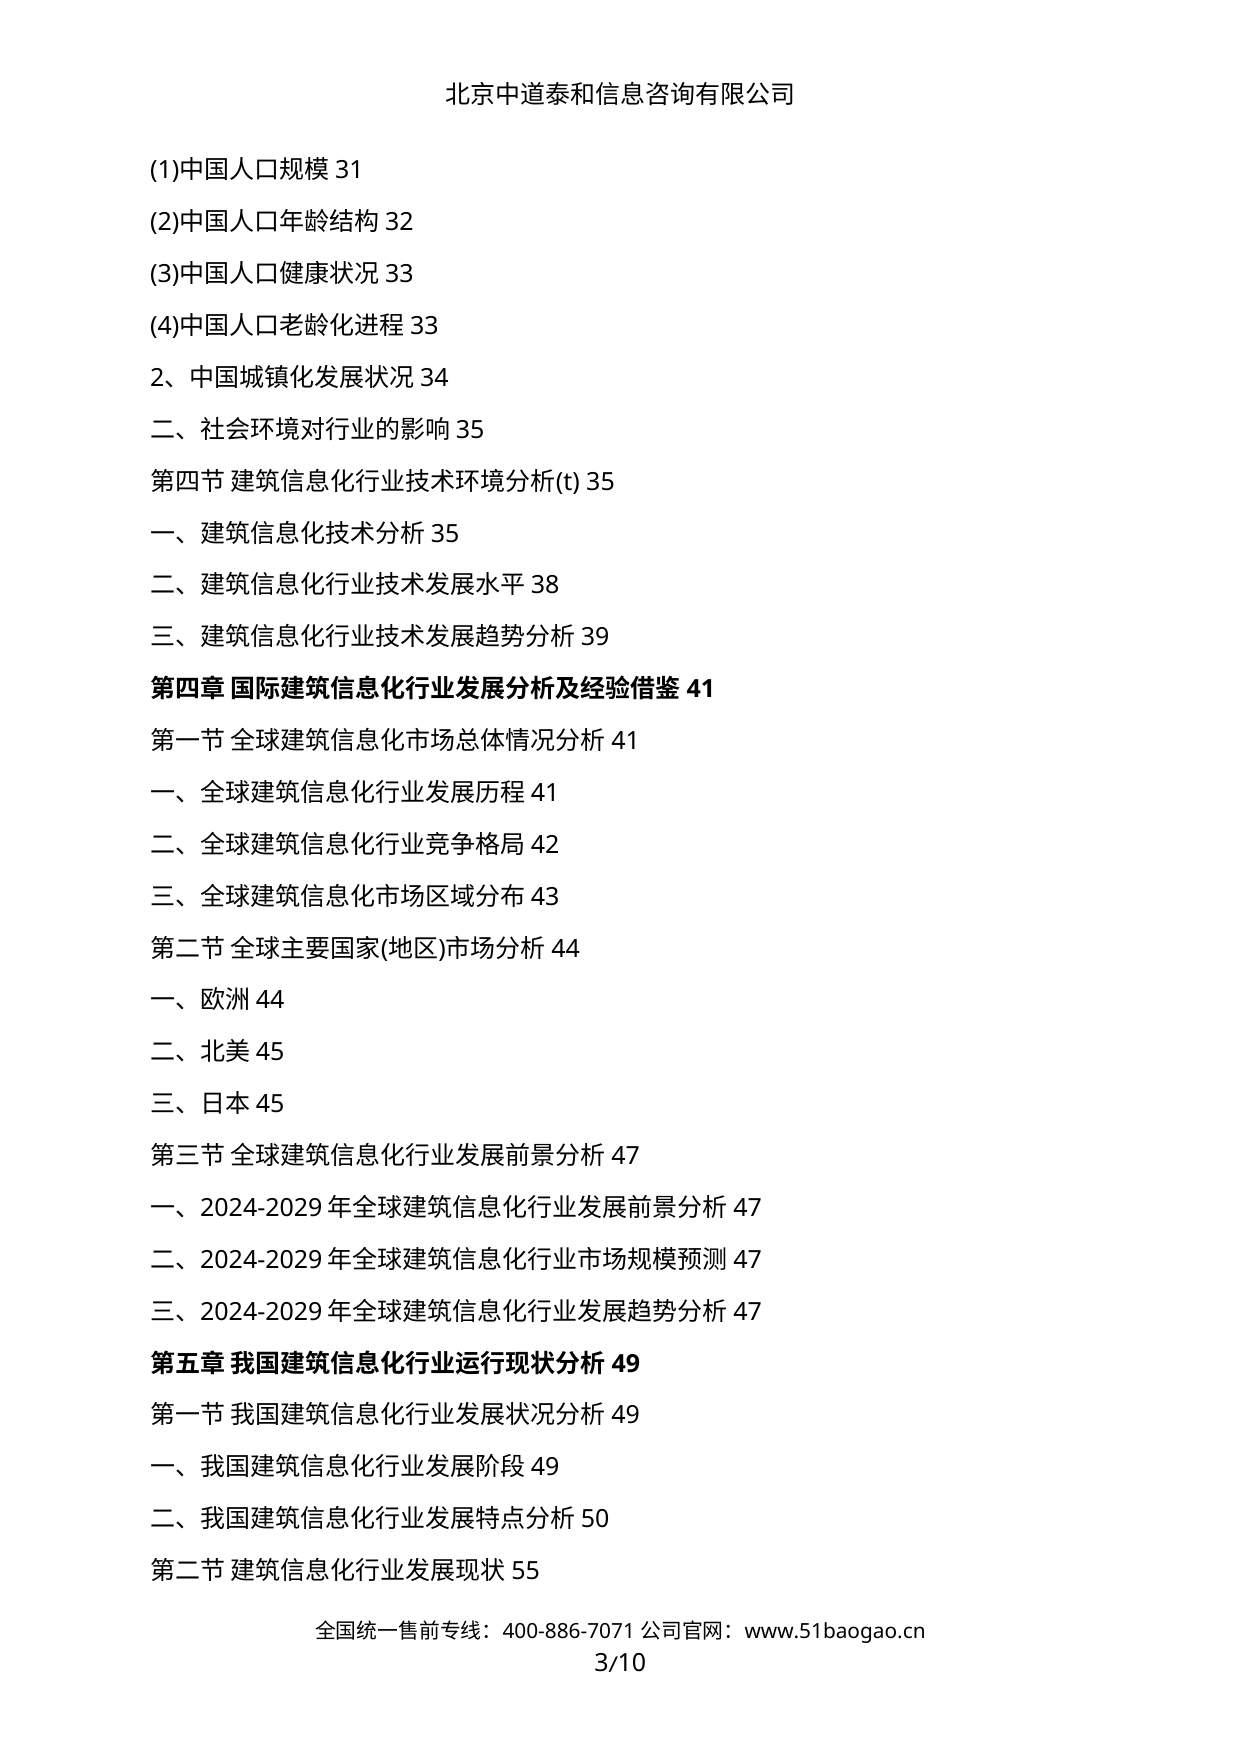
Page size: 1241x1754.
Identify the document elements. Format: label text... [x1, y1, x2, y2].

text 第四章 国际建筑信息化行业发展分析及经验借鉴 41 [150, 669, 1090, 705]
text (1)中国人口规模 31 [150, 150, 1090, 186]
text 第二节 全球主要国家(地区)市场分析 44 [150, 928, 1090, 964]
text 第五章 我国建筑信息化行业运行现状分析 49 [150, 1343, 1090, 1379]
text 二、社会环境对行业的影响 35 [150, 409, 1090, 446]
text 二、北美 45 [150, 1032, 1090, 1068]
text 一、我国建筑信息化行业发展阶段 49 [150, 1447, 1090, 1483]
text (3)中国人口健康状况 33 [150, 254, 1090, 290]
text 三、日本 45 [150, 1084, 1090, 1120]
text 第一节 我国建筑信息化行业发展状况分析 49 [150, 1395, 1090, 1431]
text 三、建筑信息化行业技术发展趋势分析 39 [150, 617, 1090, 653]
text (2)中国人口年龄结构 32 [150, 202, 1090, 238]
text 2、中国城镇化发展状况 34 [150, 357, 1090, 394]
text 一、欧洲 44 [150, 980, 1090, 1016]
text 二、建筑信息化行业技术发展水平 38 [150, 565, 1090, 601]
text 二、2024-2029年全球建筑信息化行业市场规模预测 47 [150, 1239, 1090, 1276]
text 第二节 建筑信息化行业发展现状 55 [150, 1551, 1090, 1587]
text 第四节 建筑信息化行业技术环境分析(t) 35 [150, 461, 1090, 497]
text 一、建筑信息化技术分析 35 [150, 513, 1090, 549]
text 一、2024-2029年全球建筑信息化行业发展前景分析 47 [150, 1187, 1090, 1224]
text 二、全球建筑信息化行业竞争格局 42 [150, 824, 1090, 861]
text 一、全球建筑信息化行业发展历程 41 [150, 772, 1090, 809]
text 三、2024-2029年全球建筑信息化行业发展趋势分析 47 [150, 1291, 1090, 1327]
text 二、我国建筑信息化行业发展特点分析 50 [150, 1499, 1090, 1535]
text 第一节 全球建筑信息化市场总体情况分析 41 [150, 721, 1090, 757]
text (4)中国人口老龄化进程 33 [150, 306, 1090, 342]
text 第三节 全球建筑信息化行业发展前景分析 47 [150, 1136, 1090, 1172]
text 三、全球建筑信息化市场区域分布 43 [150, 876, 1090, 912]
